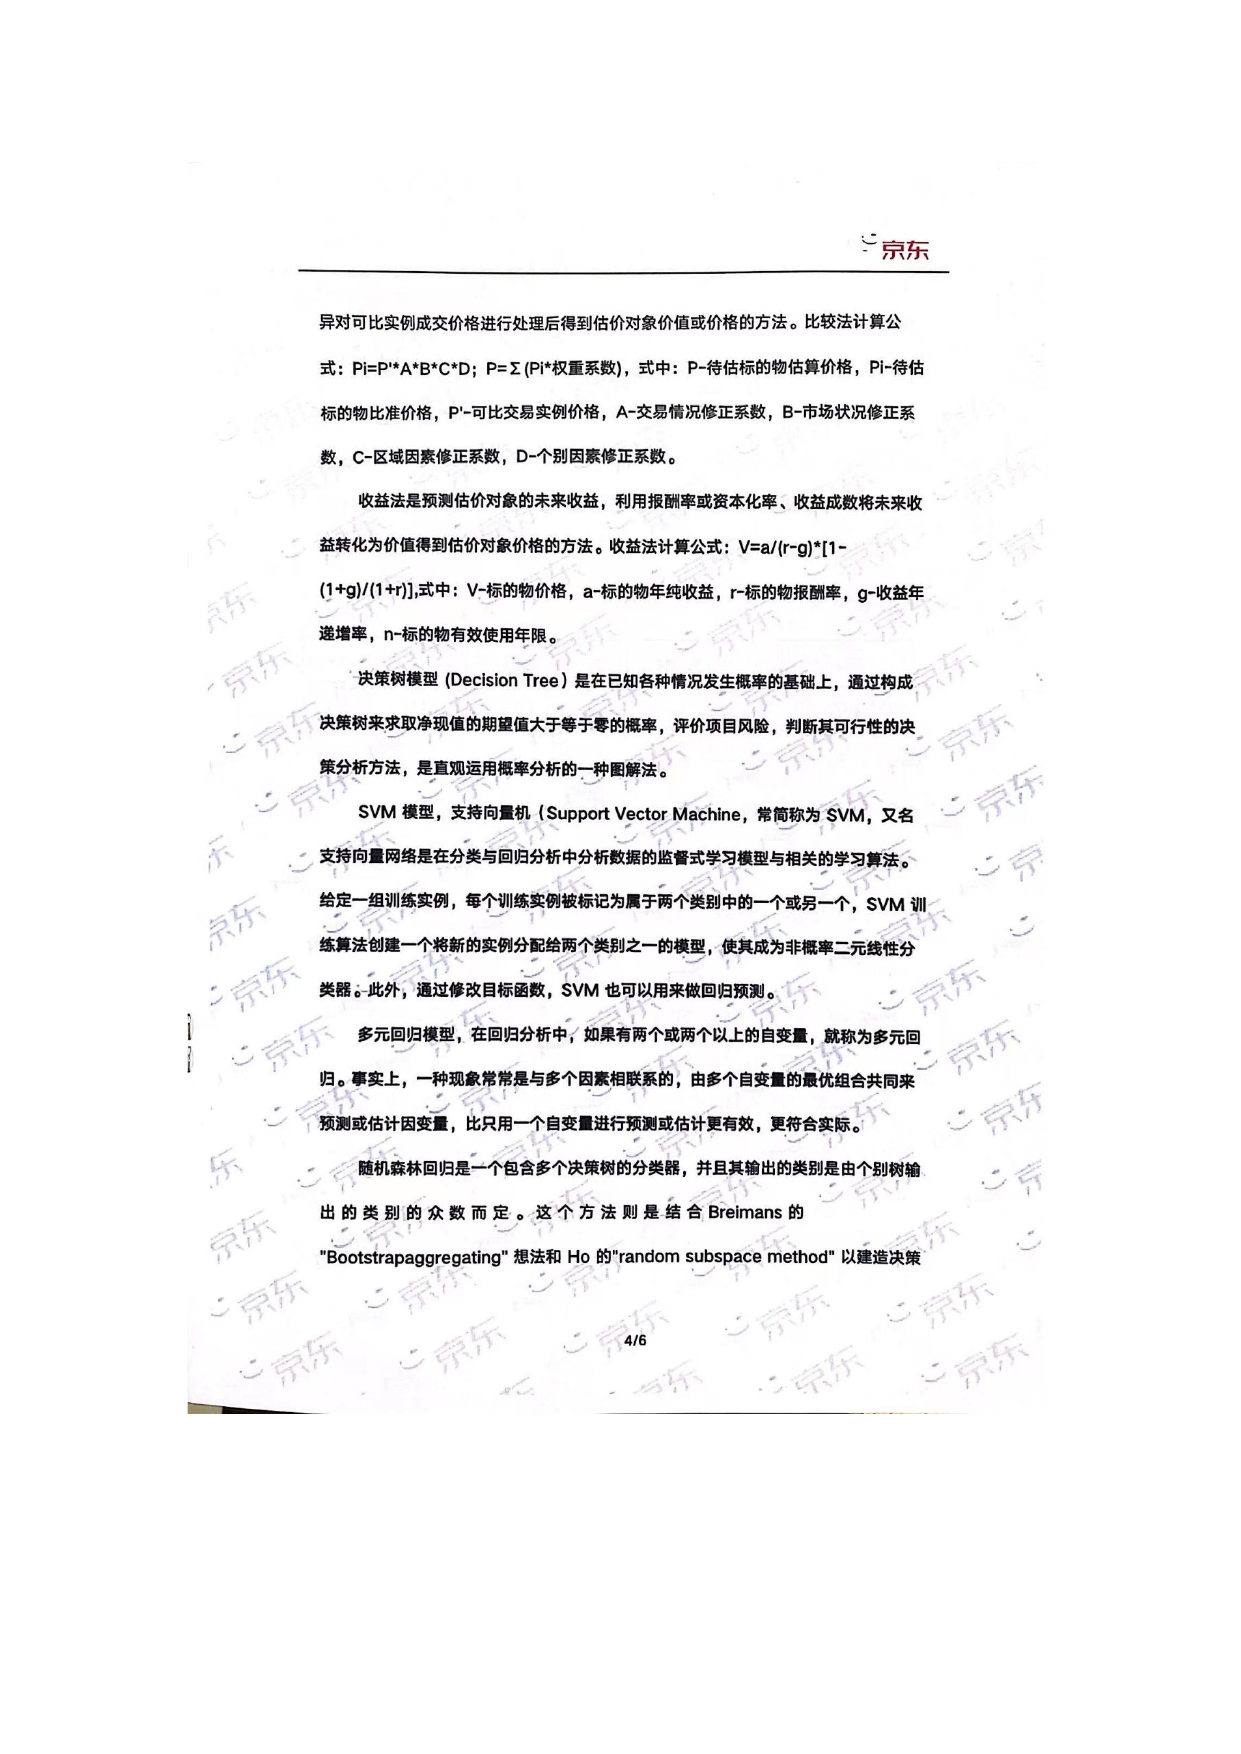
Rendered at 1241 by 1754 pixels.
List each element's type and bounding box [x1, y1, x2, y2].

picture [187, 162, 1051, 1414]
